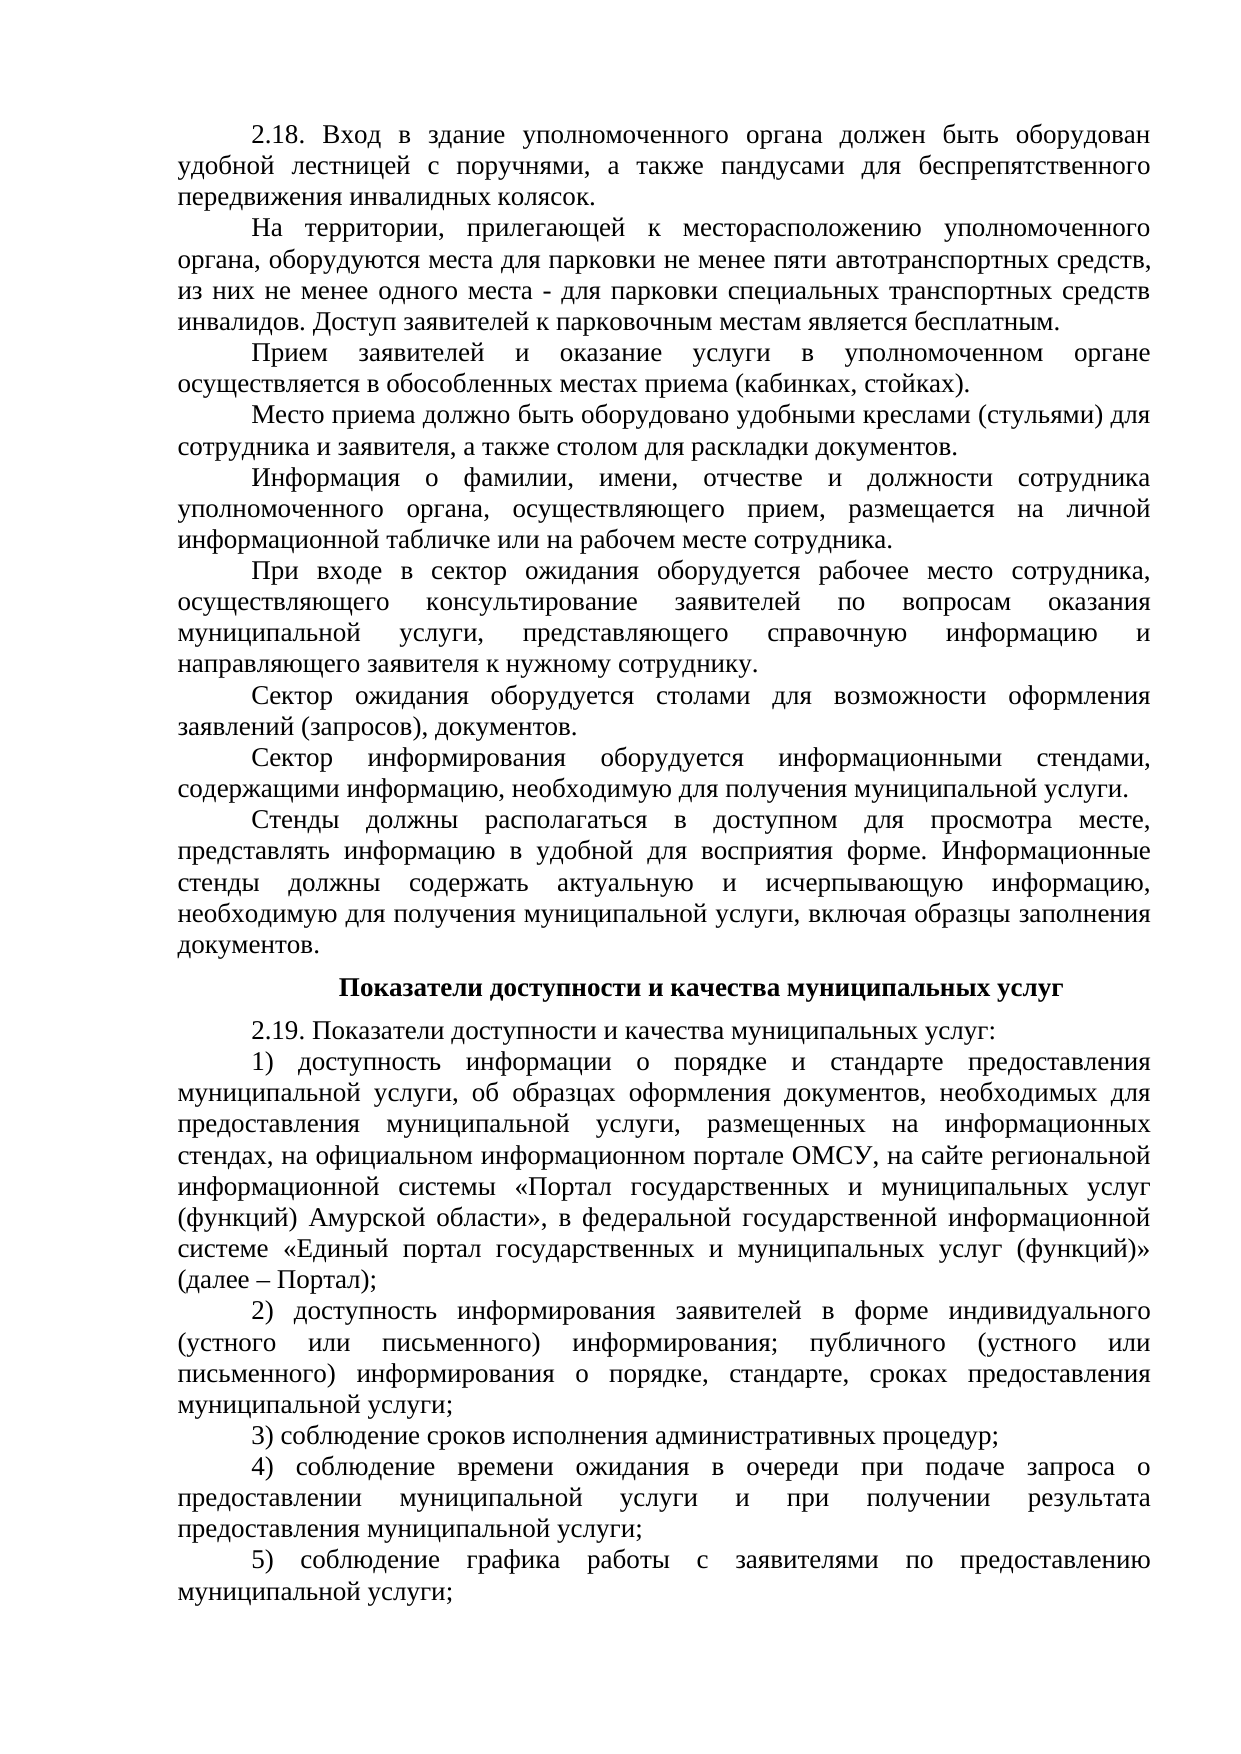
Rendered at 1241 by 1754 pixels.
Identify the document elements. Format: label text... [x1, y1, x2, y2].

text 4) соблюдение времени ожидания в очереди при подаче запроса о предоставлении муниципальной услуги и при получении результата предоставления муниципальной услуги; [177, 1450, 1152, 1544]
text 3) соблюдение сроков исполнения административных процедур; [177, 1419, 1152, 1450]
text 2.18. Вход в здание уполномоченного органа должен быть оборудован удобной лестницей с поручнями, а также пандусами для беспрепятственного передвижения инвалидных колясок. [177, 118, 1152, 212]
text Информация о фамилии, имени, отчестве и должности сотрудника уполномоченного органа, осуществляющего прием, размещается на личной информационной табличке или на рабочем месте сотрудника. [177, 461, 1152, 554]
text 5) соблюдение графика работы с заявителями по предоставлению муниципальной услуги; [177, 1544, 1152, 1606]
text 2) доступность информирования заявителей в форме индивидуального (устного или письменного) информирования; публичного (устного или письменного) информирования о порядке, стандарте, сроках предоставления муниципальной услуги; [177, 1294, 1152, 1419]
text Стенды должны располагаться в доступном для просмотра месте, представлять информацию в удобной для восприятия форме. Информационные стенды должны содержать актуальную и исчерпывающую информацию, необходимую для получения муниципальной услуги, включая образцы заполнения документов. [177, 803, 1152, 959]
text 2.19. Показатели доступности и качества муниципальных услуг: [177, 1014, 1152, 1045]
text Прием заявителей и оказание услуги в уполномоченном органе осуществляется в обособленных местах приема (кабинках, стойках). [177, 336, 1152, 398]
text Показатели доступности и качества муниципальных услуг [177, 971, 1152, 1002]
text 1) доступность информации о порядке и стандарте предоставления муниципальной услуги, об образцах оформления документов, необходимых для предоставления муниципальной услуги, размещенных на информационных стендах, на официальном информационном портале ОМСУ, на сайте региональной информационной системы «Портал государственных и муниципальных услуг (функций) Амурской области», в федеральной государственной информационной системе «Единый портал государственных и муниципальных услуг (функций)» (далее – Портал); [177, 1045, 1152, 1294]
text На территории, прилегающей к месторасположению уполномоченного органа, оборудуются места для парковки не менее пяти автотранспортных средств, из них не менее одного места - для парковки специальных транспортных средств инвалидов. Доступ заявителей к парковочным местам является бесплатным. [177, 212, 1152, 336]
text Сектор ожидания оборудуется столами для возможности оформления заявлений (запросов), документов. [177, 679, 1152, 741]
text При входе в сектор ожидания оборудуется рабочее место сотрудника, осуществляющего консультирование заявителей по вопросам оказания муниципальной услуги, представляющего справочную информацию и направляющего заявителя к нужному сотруднику. [177, 554, 1152, 679]
text Место приема должно быть оборудовано удобными креслами (стульями) для сотрудника и заявителя, а также столом для раскладки документов. [177, 398, 1152, 461]
text Сектор информирования оборудуется информационными стендами, содержащими информацию, необходимую для получения муниципальной услуги. [177, 741, 1152, 803]
